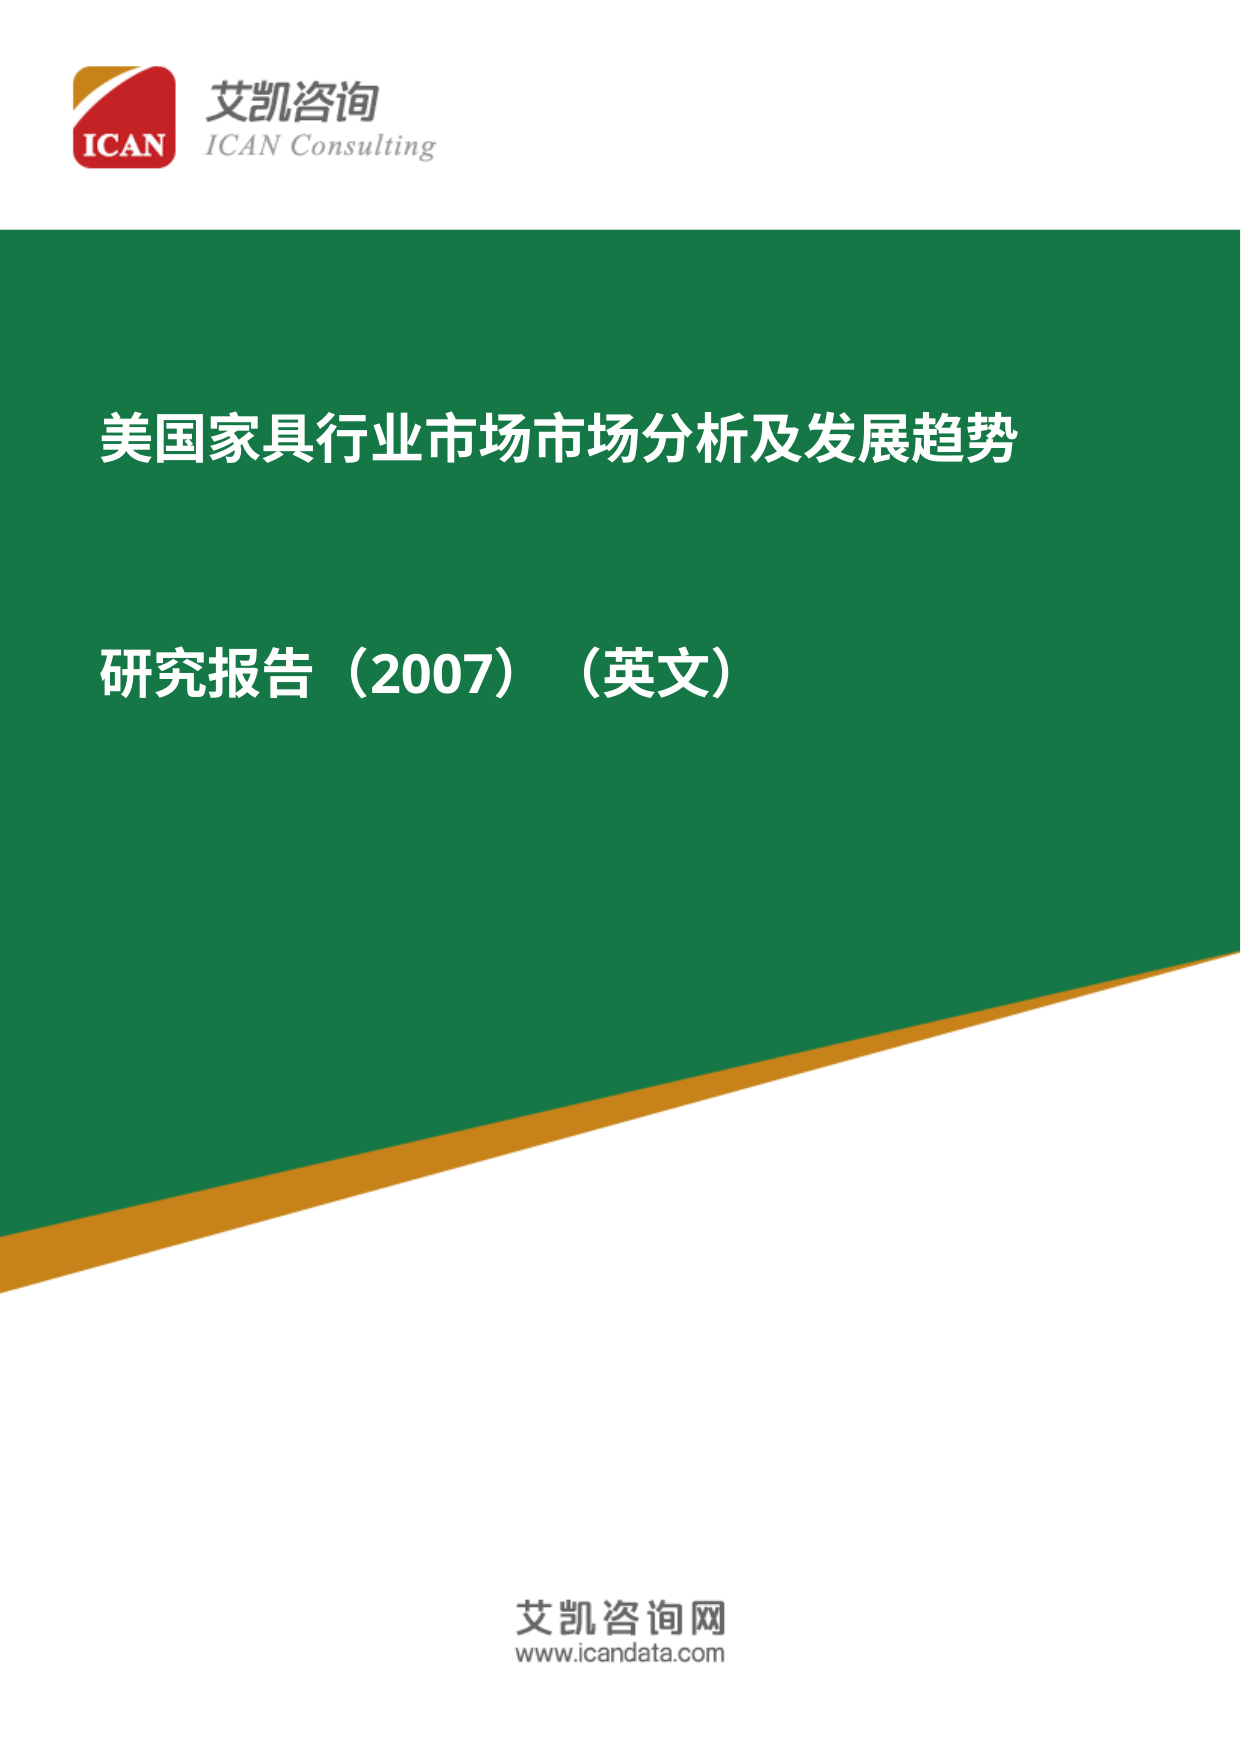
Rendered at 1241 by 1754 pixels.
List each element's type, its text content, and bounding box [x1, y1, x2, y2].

subtitle 美国家具行业市场市场分析及发展趋势研究报告（2007）（英文） [99, 386, 1053, 718]
picture [0, 5, 1241, 1754]
